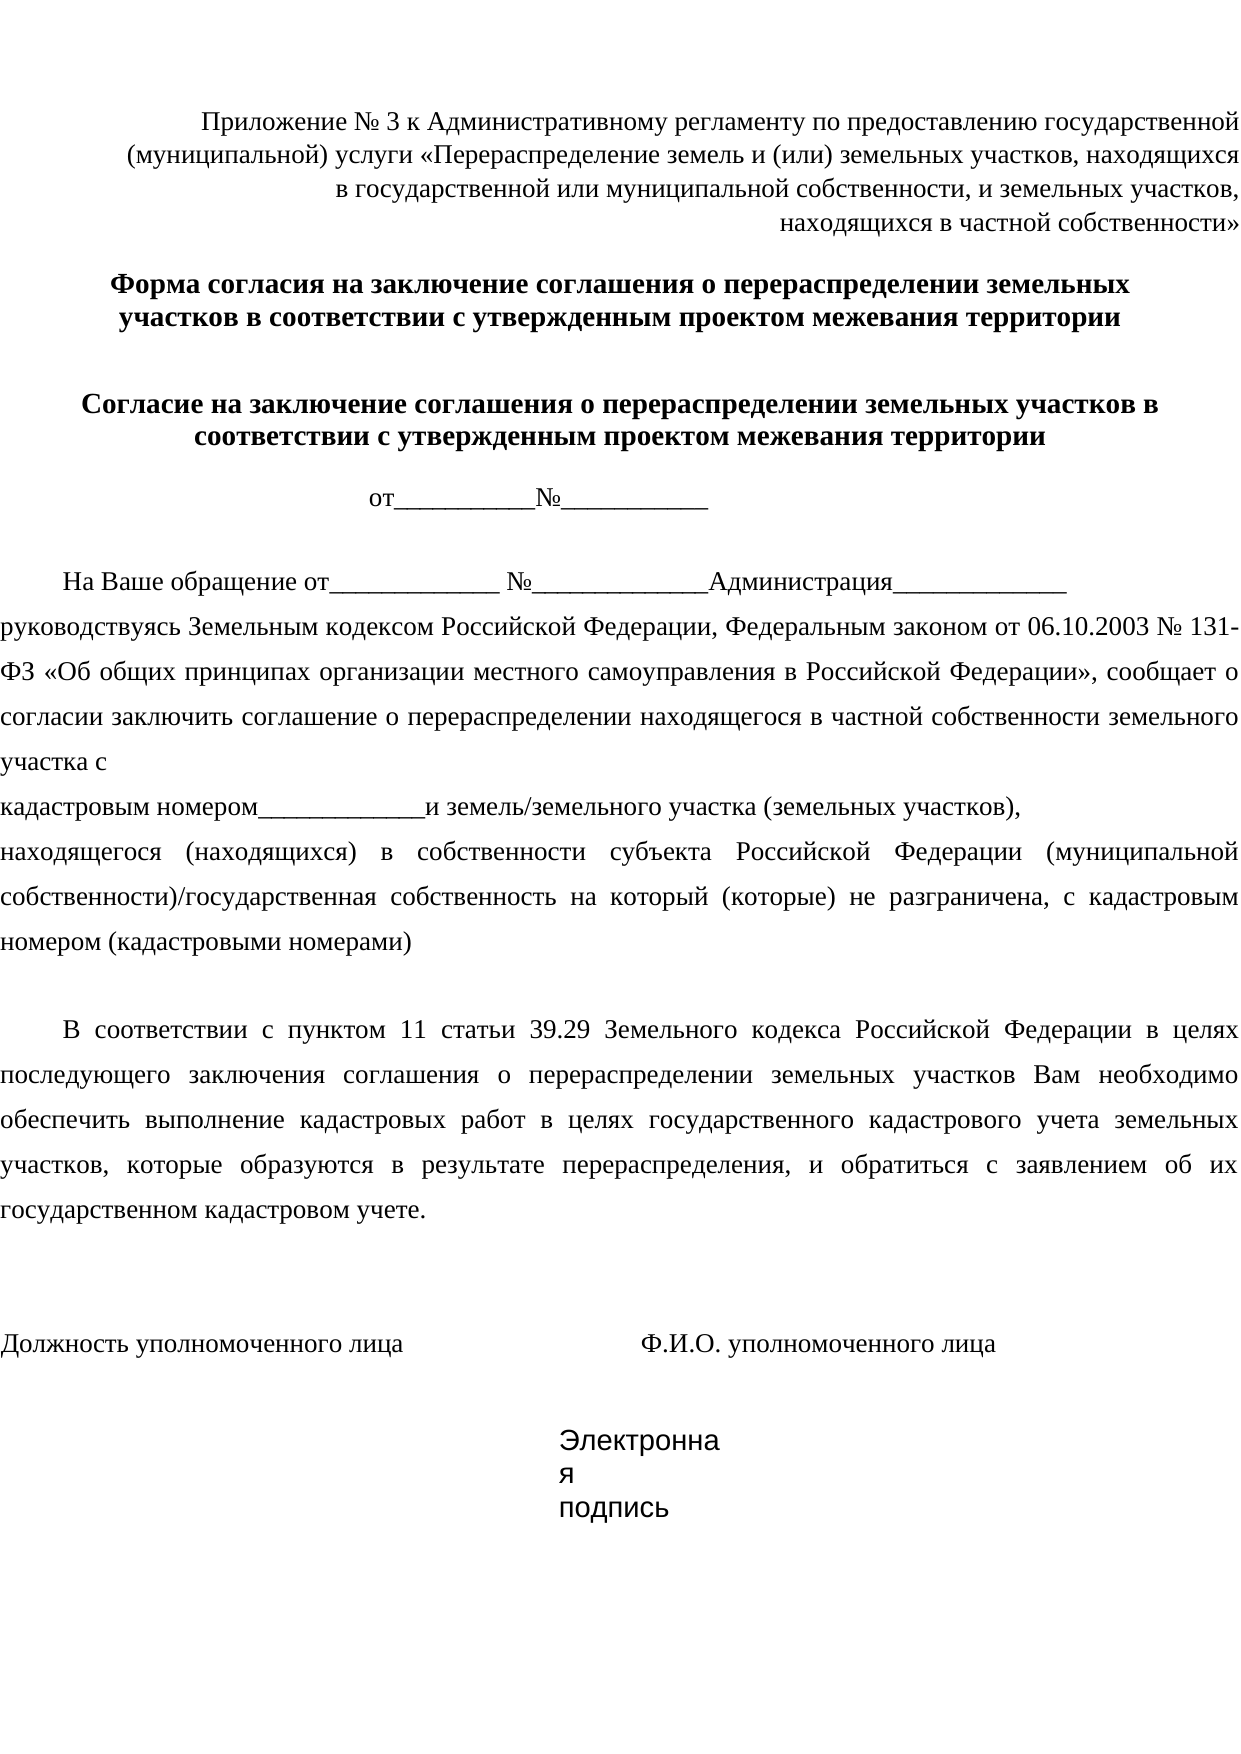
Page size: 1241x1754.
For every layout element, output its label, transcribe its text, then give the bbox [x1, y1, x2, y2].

text руководствуясь Земельным кодексом Российской Федерации, Федеральным законом от 06.10.2003 № 131-ФЗ «Об общих принципах организации местного самоуправления в Российской Федерации», сообщает о согласии заключить соглашение о перераспределении находящегося в частной собственности земельного участка c [0, 599, 1240, 779]
text Приложение № 3 к Административному регламенту по предоставлению государственной (муниципальной) услуги «Перераспределение земель и (или) земельных участков, находящихся в государственной или муниципальной собственности, и земельных участков, [112, 103, 1240, 204]
text находящихся в частной собственности» [0, 204, 1240, 238]
text В соответствии с пунктом 11 статьи 39.29 Земельного кодекса Российской Федерации в целях последующего заключения соглашения о перераспределении земельных участков Вам необходимо обеспечить выполнение кадастровых работ в целях государственного кадастрового учета земельных участков, которые образуются в результате перераспределения, и обратиться с заявлением об их государственном кадастровом учете. [0, 1003, 1240, 1228]
text кадастровым номером и земель/земельного участка (земельных участков), [0, 779, 1240, 824]
text находящегося (находящихся) в собственности субъекта Российской Федерации (муниципальной собственности)/государственная собственность на который (которые) не разграничена, с кадастровым номером (кадастровыми номерами) [0, 824, 1240, 959]
text Согласие на заключение соглашения о перераспределении земельных участков в соответствии с утвержденным проектом межевания территории [0, 389, 1240, 452]
text Форма согласия на заключение соглашения о перераспределении земельных участков в соответствии с утвержденным проектом межевания территории [0, 267, 1240, 333]
text На Ваше обращение от № Администрация [0, 554, 1240, 599]
text от № [369, 482, 1240, 512]
